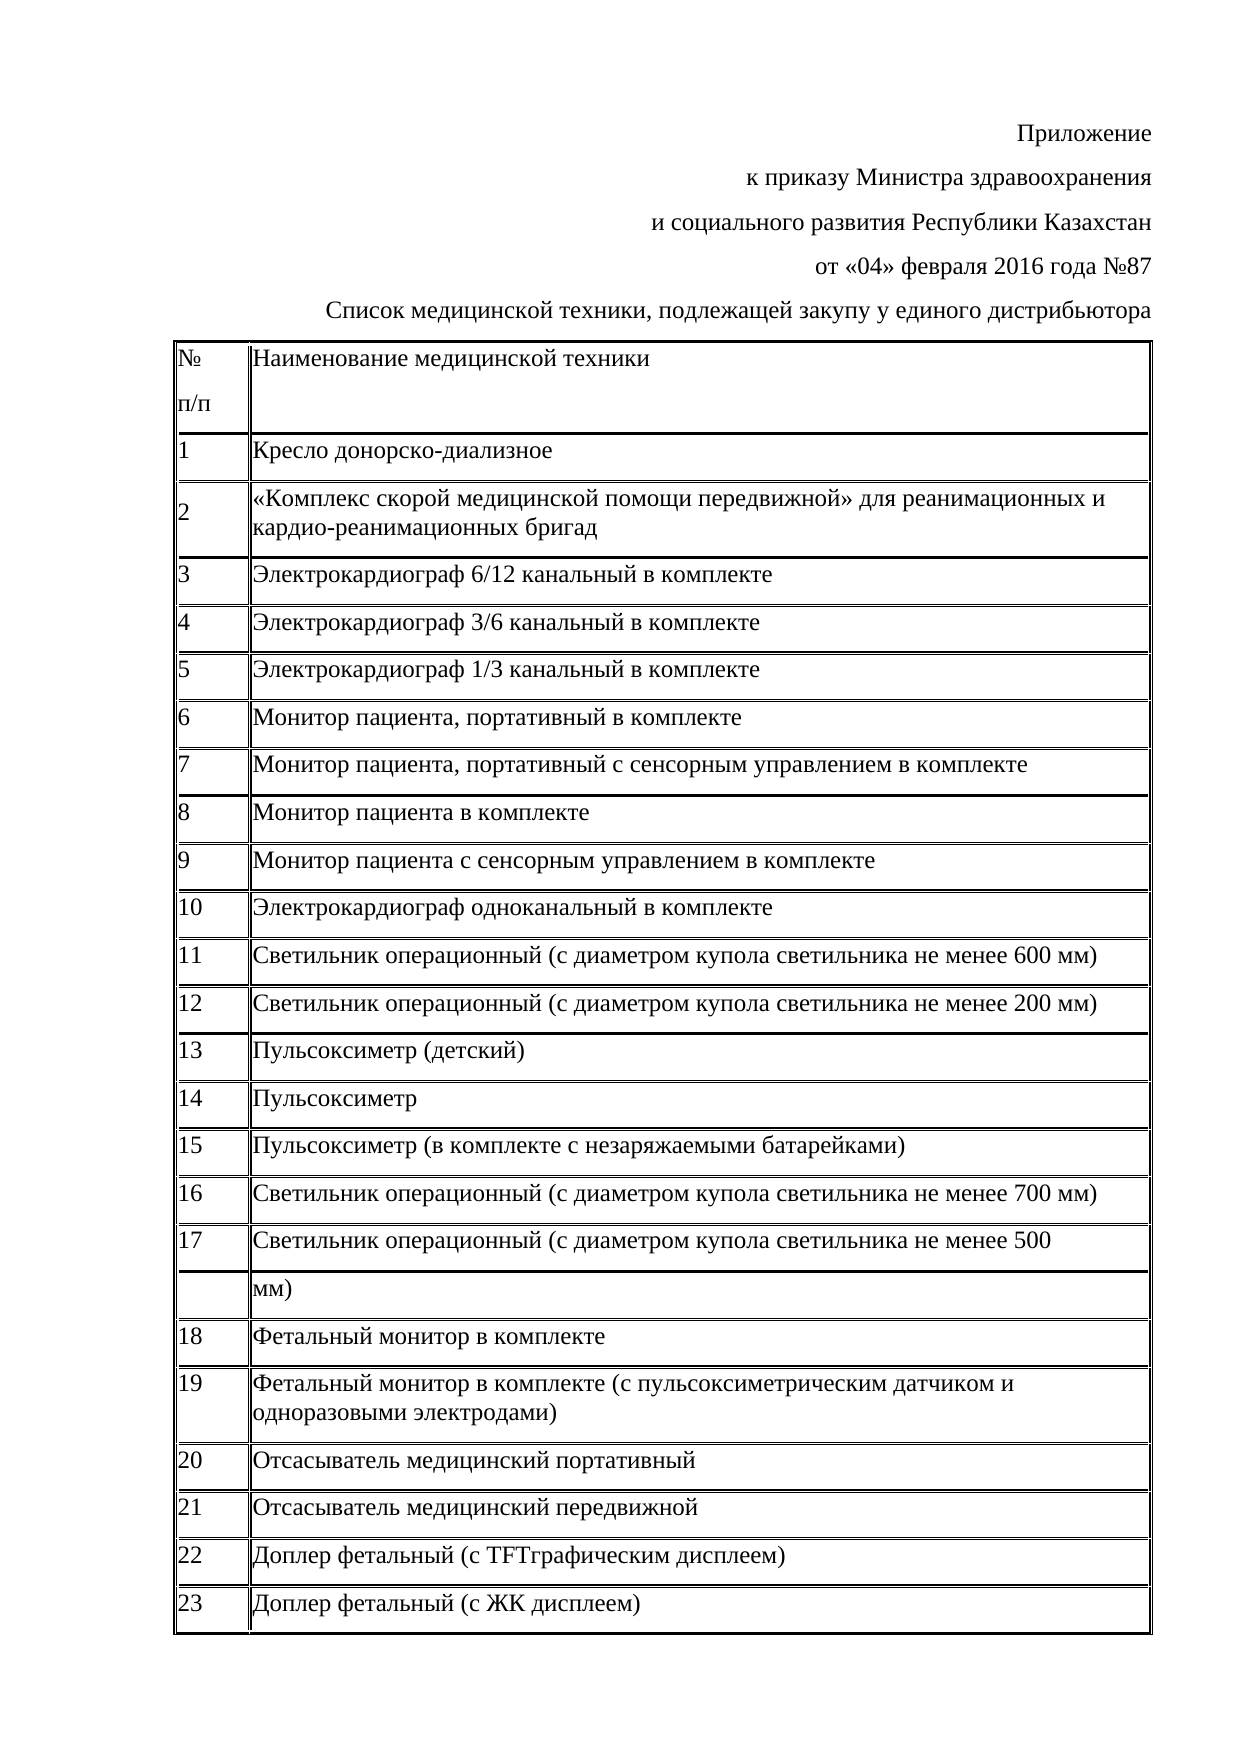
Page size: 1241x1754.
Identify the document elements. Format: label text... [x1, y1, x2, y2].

table_header Наименование медицинской техники [250, 343, 1149, 432]
table_cell Пульсоксиметр (детский) [252, 1032, 1149, 1079]
table_cell 16 [175, 1175, 250, 1222]
table_cell 23 [177, 1584, 250, 1632]
table_cell Монитор пациента в комплекте [252, 794, 1149, 842]
table_cell 21 [177, 1489, 248, 1537]
table_cell Фетальный монитор в комплекте [250, 1318, 1151, 1365]
table_cell 17 [177, 1223, 248, 1270]
table_cell мм) [252, 1270, 1149, 1318]
table_cell 4 [177, 604, 248, 651]
table_cell Монитор пациента, портативный с сенсорным управлением в комплекте [252, 746, 1150, 794]
table_cell 15 [177, 1127, 248, 1175]
table_cell Кресло донорско-диализное [252, 432, 1149, 479]
table_cell 5 [177, 651, 248, 699]
table_cell Электрокардиограф одноканальный в комплекте [252, 889, 1150, 937]
table_cell 2 [177, 480, 248, 556]
text и социального развития Республики Казахстан [177, 207, 1152, 236]
table_cell 9 [175, 842, 250, 889]
table_cell 10 [177, 889, 248, 937]
table_cell Электрокардиограф 1/3 канальный в комплекте [252, 651, 1150, 699]
table_cell 13 [177, 1032, 248, 1079]
text к приказу Министра здравоохранения [177, 162, 1152, 191]
table_cell 6 [175, 699, 250, 746]
table_cell 3 [177, 556, 248, 603]
table_cell Пульсоксиметр (в комплекте с незаряжаемыми батарейками) [252, 1127, 1150, 1175]
table_cell 1 [177, 432, 248, 479]
table_cell 19 [177, 1365, 248, 1442]
table_cell «Комплекс скорой медицинской помощи передвижной» для реанимационных и кардио-реанимационных бригад [252, 480, 1150, 556]
table_cell Монитор пациента, портативный в комплекте [250, 699, 1151, 746]
table_cell 14 [177, 1080, 248, 1127]
table_cell Электрокардиограф 6/12 канальный в комплекте [252, 556, 1149, 603]
table_cell 20 [175, 1442, 250, 1489]
table_cell Монитор пациента с сенсорным управлением в комплекте [250, 842, 1151, 889]
table_cell 7 [177, 746, 248, 794]
table_cell Светильник операционный (с диаметром купола светильника не менее 700 мм) [250, 1175, 1151, 1222]
table_cell Доплер фетальный (с TFTграфическим дисплеем) [250, 1537, 1151, 1584]
table_cell 8 [177, 794, 248, 842]
table_cell Светильник операционный (с диаметром купола светильника не менее 500 [252, 1223, 1150, 1270]
text Список медицинской техники, подлежащей закупу у единого дистрибьютора [177, 296, 1152, 324]
table_header № п/п [177, 342, 250, 432]
table_cell Доплер фетальный (с ЖК дисплеем) [250, 1584, 1150, 1632]
text Приложение [177, 118, 1152, 147]
table_cell Светильник операционный (с диаметром купола светильника не менее 600 мм) [250, 937, 1151, 984]
table_cell 11 [175, 937, 250, 984]
text от «04» февраля 2016 года №87 [177, 251, 1152, 280]
table_cell Отсасыватель медицинский портативный [250, 1442, 1151, 1489]
table_cell 22 [175, 1537, 250, 1584]
table_cell 12 [177, 984, 248, 1032]
table_cell 18 [175, 1318, 250, 1365]
table_cell Фетальный монитор в комплекте (с пульсоксиметрическим датчиком и одноразовыми электродами) [252, 1365, 1150, 1442]
table_cell Отсасыватель медицинский передвижной [252, 1489, 1150, 1537]
table_cell Пульсоксиметр [252, 1080, 1150, 1127]
table_cell [177, 1270, 248, 1318]
table_cell Электрокардиограф 3/6 канальный в комплекте [252, 604, 1150, 651]
table_cell Светильник операционный (с диаметром купола светильника не менее 200 мм) [252, 984, 1150, 1032]
